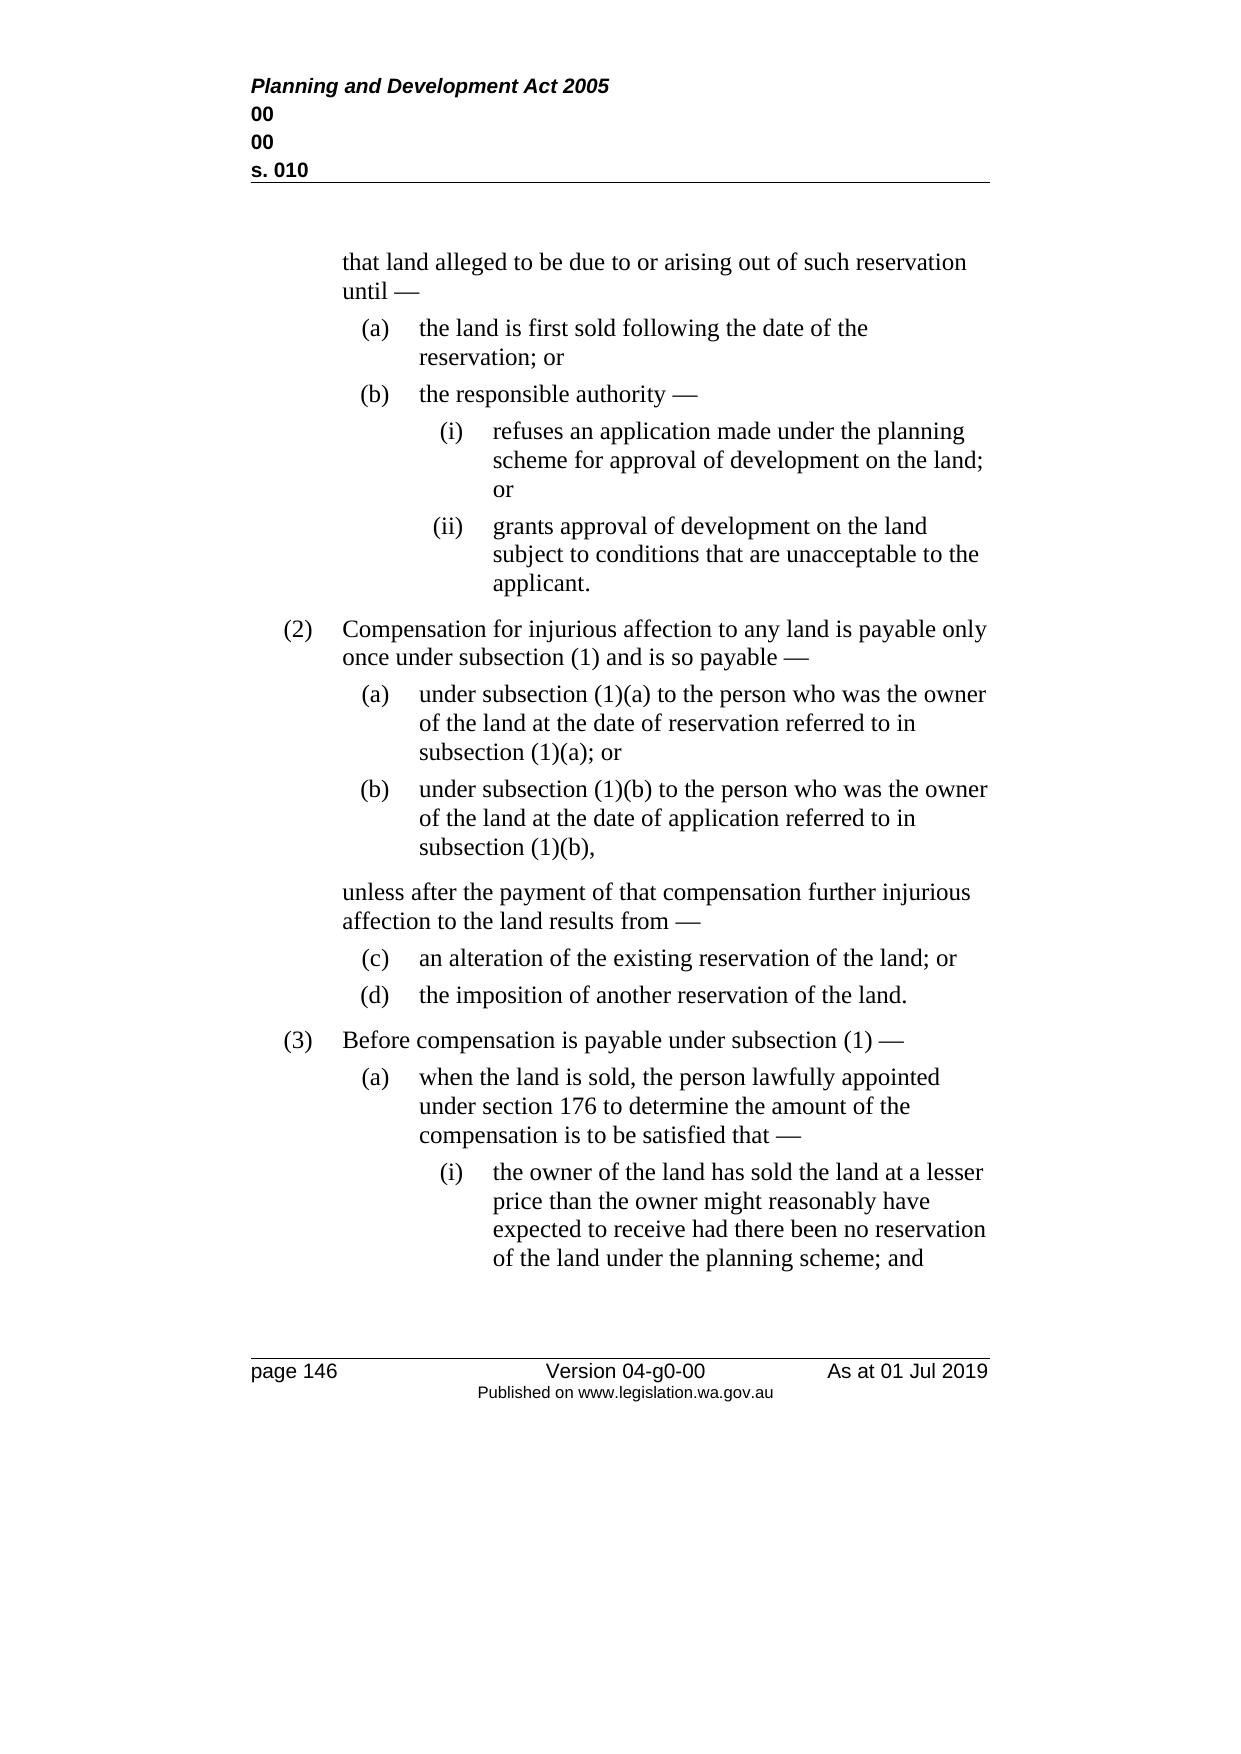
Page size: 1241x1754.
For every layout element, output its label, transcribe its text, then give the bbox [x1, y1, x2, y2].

text (2) Compensation for injurious affection to any land is payable only once under subsection (1) and is so payable — [251, 614, 990, 671]
text (d) the imposition of another reservation of the land. [251, 980, 990, 1009]
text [251, 247, 990, 305]
text (a) under subsection (1)(a) to the person who was the owner of the land at the date of reservation referred to in subsection (1)(a); or [251, 679, 990, 766]
text (b) the responsible authority — [251, 379, 990, 408]
text (i) refuses an application made under the planning scheme for approval of development on the land; or [251, 416, 990, 502]
text (b) under subsection (1)(b) to the person who was the owner of the land at the date of application referred to in subsection (1)(b), [251, 774, 990, 860]
text (i) the owner of the land has sold the land at a lesser price than the owner might reasonably have expected to receive had there been no reservation of the land under the planning scheme; and [251, 1157, 990, 1272]
text unless after the payment of that compensation further injurious affection to the land results from — [251, 877, 990, 934]
text (a) when the land is sold, the person lawfully appointed under section 176 to determine the amount of the compensation is to be satisfied that — [251, 1062, 990, 1149]
text (c) an alteration of the existing reservation of the land; or [251, 943, 990, 972]
text (3) Before compensation is payable under subsection (1) — [251, 1025, 990, 1054]
text (ii) grants approval of development on the land subject to conditions that are unacceptable to the applicant. [251, 511, 990, 597]
text (a) the land is first sold following the date of the reservation; or [251, 313, 990, 371]
